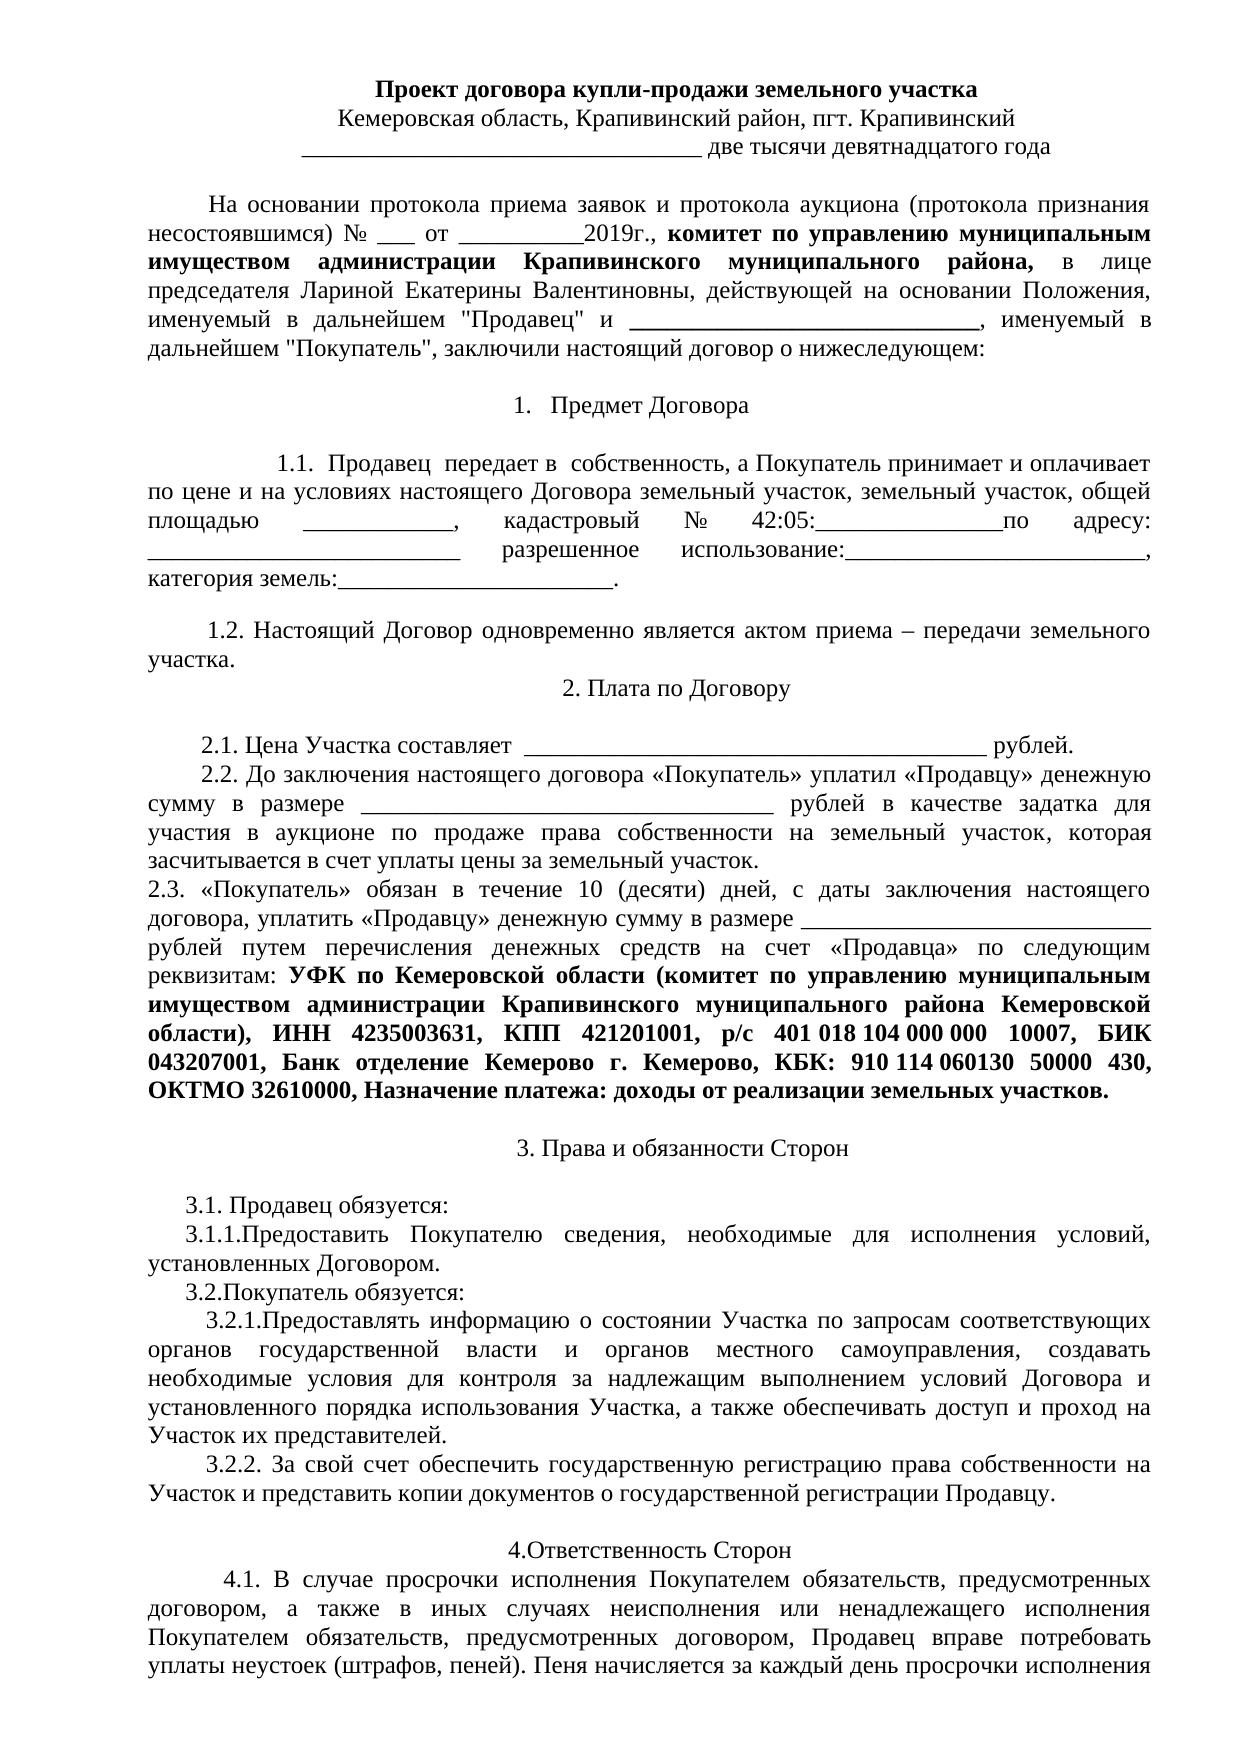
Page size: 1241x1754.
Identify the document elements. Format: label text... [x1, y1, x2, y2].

list Предмет Договора [110, 390, 1152, 419]
text 3.1.1.Предоставить Покупателю сведения, необходимые для исполнения условий, установленных Договором. [148, 1219, 1152, 1277]
text 2.1. Цена Участка составляет _____________________________________ рублей. [148, 730, 1152, 759]
text 3. Права и обязанности Сторон [148, 1133, 1152, 1162]
text 3.2.2. За свой счет обеспечить государственную регистрацию права собственности на Участок и представить копии документов о государственной регистрации Продавцу. [148, 1449, 1152, 1507]
text 3.2.Покупатель обязуется: [148, 1277, 1152, 1305]
text 2.3. «Покупатель» обязан в течение 10 (десяти) дней, с даты заключения настоящего договора, уплатить «Продавцу» денежную сумму в размере ____________________________ рублей путем перечисления денежных средств на счет «Продавца» по следующим реквизитам: УФК по Кемеровской области (комитет по управлению муниципальным имуществом администрации Крапивинского муниципального района Кемеровской области), ИНН 4235003631, КПП 421201001, р/с 401 018 104 000 000 10007, БИК 043207001, Банк отделение Кемерово г. Кемерово, КБК: 910 114 060130 50000 430, ОКТМО 32610000, Назначение платежа: доходы от реализации земельных участков. [148, 874, 1152, 1104]
text 2. Плата по Договору [148, 673, 1152, 702]
text 4.Ответственность Сторон [148, 1535, 1152, 1564]
text 3.2.1.Предоставлять информацию о состоянии Участка по запросам соответствующих органов государственной власти и органов местного самоуправления, создавать необходимые условия для контроля за надлежащим выполнением условий Договора и установленного порядка использования Участка, а также обеспечивать доступ и проход на Участок их представителей. [148, 1305, 1152, 1449]
text 1.1. Продавец передает в собственность, а Покупатель принимает и оплачивает по цене и на условиях настоящего Договора земельный участок, земельный участок, общей площадью ____________, кадастровый № 42:05:_______________по адресу: _________________________ разрешенное использование:________________________, категория земель:______________________. [148, 448, 1152, 591]
text 2.2. До заключения настоящего договора «Покупатель» уплатил «Продавцу» денежную сумму в размере _________________________________ рублей в качестве задатка для участия в аукционе по продаже права собственности на земельный участок, которая засчитывается в счет уплаты цены за земельный участок. [148, 759, 1152, 874]
text 1.2. Настоящий Договор одновременно является актом приема – передачи земельного участка. [148, 615, 1152, 673]
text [148, 1564, 1152, 1679]
text На основании протокола приема заявок и протокола аукциона (протокола признания несостоявшимся) № ___ от __________2019г., комитет по управлению муниципальным имуществом администрации Крапивинского муниципального района, в лице председателя Лариной Екатерины Валентиновны, действующей на основании Положения, именуемый в дальнейшем "Продавец" и ____________________________, именуемый в дальнейшем "Покупатель", заключили настоящий договор о нижеследующем: [148, 189, 1152, 361]
text 3.1. Продавец обязуется: [148, 1190, 1152, 1219]
text Проект договора купли-продажи земельного участка [148, 74, 1152, 103]
text ________________________________ две тысячи девятнадцатого года [148, 131, 1152, 160]
text Кемеровская область, Крапивинский район, пгт. Крапивинский [148, 103, 1152, 131]
